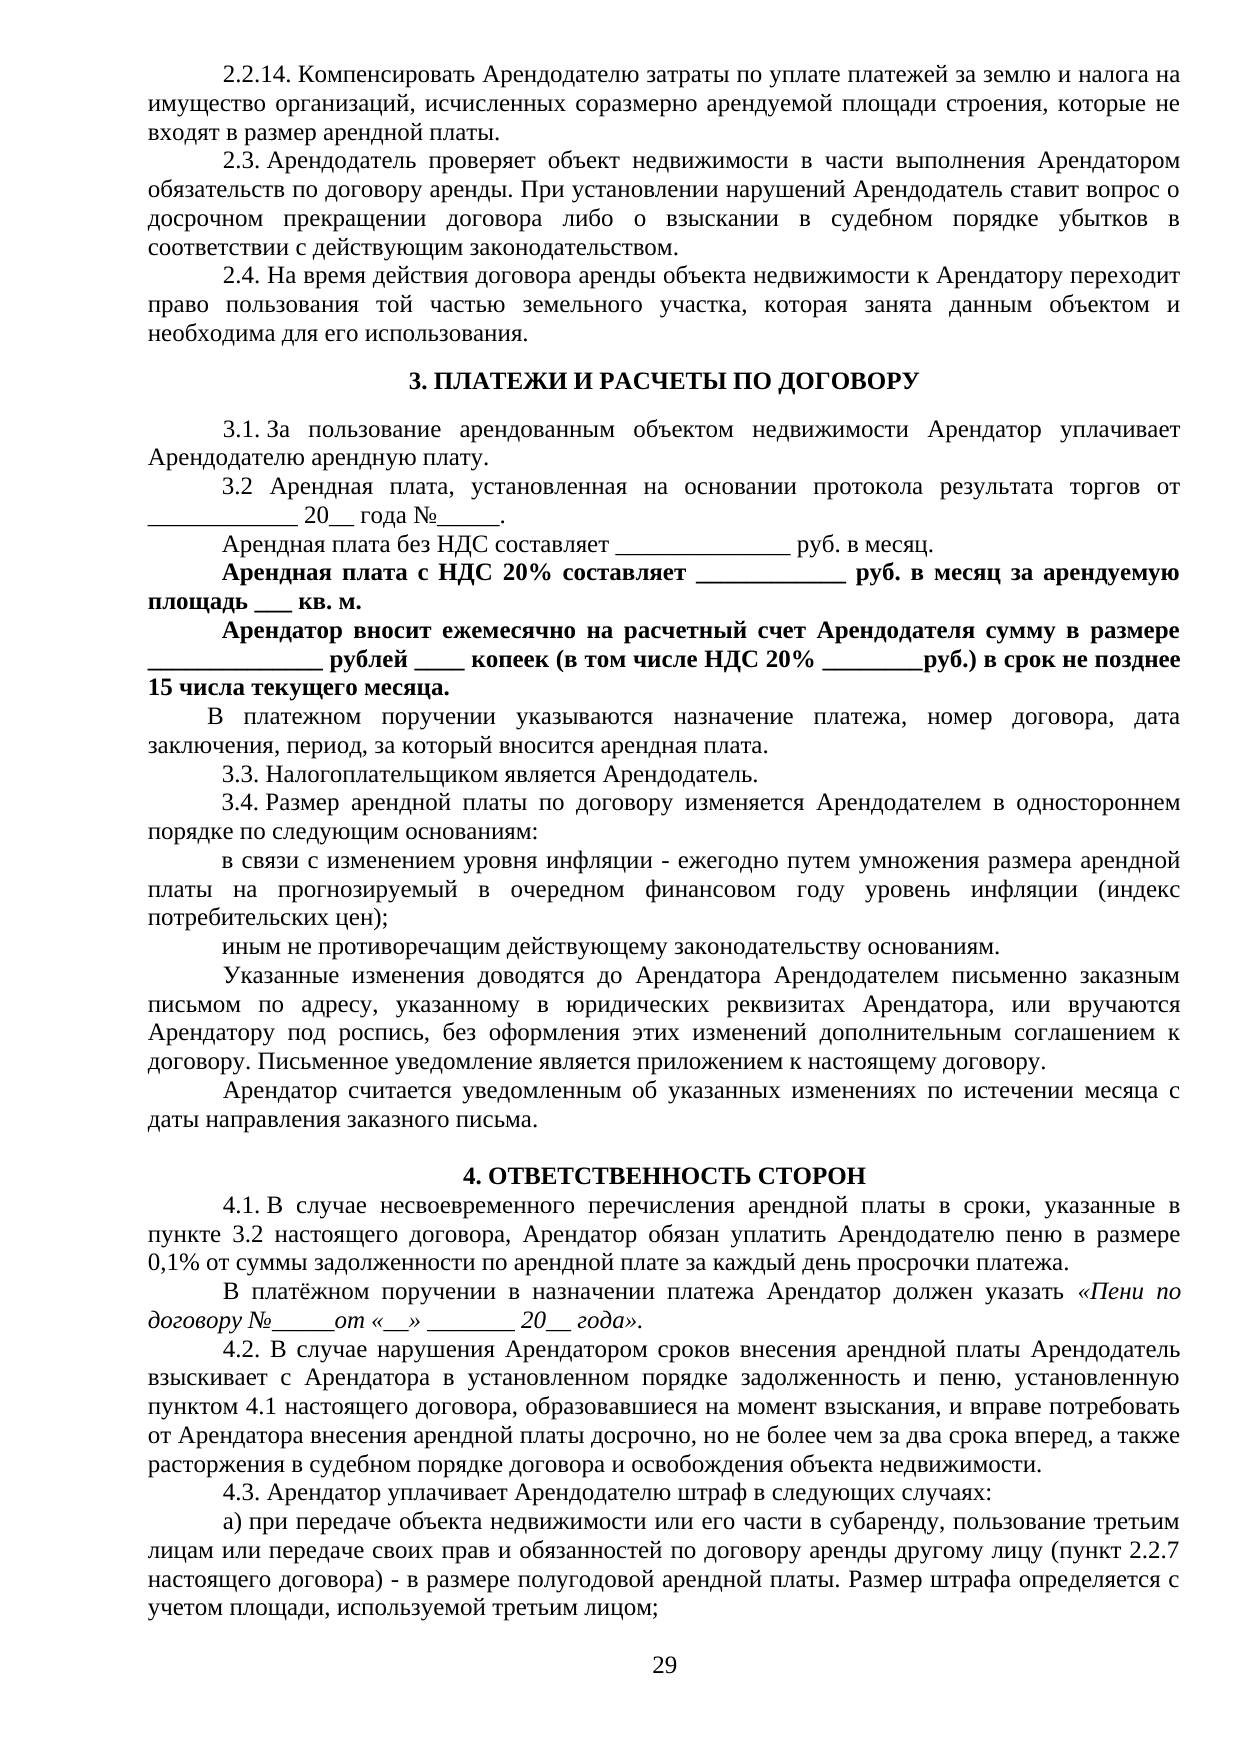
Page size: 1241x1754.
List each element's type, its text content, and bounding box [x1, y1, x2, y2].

text а) при передаче объекта недвижимости или его части в субаренду, пользование третьим лицам или передаче своих прав и обязанностей по договору аренды другому лицу (пункт 2.2.7 настоящего договора) - в размере полугодовой арендной платы. Размер штрафа определяется с учетом площади, используемой третьим лицом; [148, 1506, 1181, 1621]
text 4.1. В случае несвоевременного перечисления арендной платы в сроки, указанные в пункте 3.2 настоящего договора, Арендатор обязан уплатить Арендодателю пеню в размере 0,1% от суммы задолженности по арендной плате за каждый день просрочки платежа. [148, 1190, 1181, 1276]
text 3.4. Размер арендной платы по договору изменяется Арендодателем в одностороннем порядке по следующим основаниям: [148, 787, 1181, 845]
text Указанные изменения доводятся до Арендатора Арендодателем письменно заказным письмом по адресу, указанному в юридических реквизитах Арендатора, или вручаются Арендатору под роспись, без оформления этих изменений дополнительным соглашением к договору. Письменное уведомление является приложением к настоящему договору. [148, 960, 1181, 1075]
text Арендная плата без НДС составляет ______________ руб. в месяц. [148, 529, 1181, 557]
text 4.2. В случае нарушения Арендатором сроков внесения арендной платы Арендодатель взыскивает с Арендатора в установленном порядке задолженность и пеню, установленную пунктом 4.1 настоящего договора, образовавшиеся на момент взыскания, и вправе потребовать от Арендатора внесения арендной платы досрочно, но не более чем за два срока вперед, а также расторжения в судебном порядке договора и освобождения объекта недвижимости. [148, 1334, 1181, 1477]
text 4. ОТВЕТСТВЕННОСТЬ СТОРОН [148, 1161, 1181, 1190]
text в связи с изменением уровня инфляции - ежегодно путем умножения размера арендной платы на прогнозируемый в очередном финансовом году уровень инфляции (индекс потребительских цен); [148, 845, 1181, 931]
text иным не противоречащим действующему законодательству основаниям. [148, 931, 1181, 960]
text Арендатор считается уведомленным об указанных изменениях по истечении месяца с даты направления заказного письма. [148, 1075, 1181, 1132]
text Арендатор вносит ежемесячно на расчетный счет Арендодателя сумму в размере ______________ рублей ____ копеек (в том числе НДС 20% ________руб.) в срок не позднее 15 числа текущего месяца. [148, 615, 1181, 701]
text 4.3. Арендатор уплачивает Арендодателю штраф в следующих случаях: [148, 1477, 1181, 1506]
text В платежном поручении указываются назначение платежа, номер договора, дата заключения, период, за который вносится арендная плата. [148, 701, 1181, 759]
text 2.3. Арендодатель проверяет объект недвижимости в части выполнения Арендатором обязательств по договору аренды. При установлении нарушений Арендодатель ставит вопрос о досрочном прекращении договора либо о взыскании в судебном порядке убытков в соответствии с действующим законодательством. [148, 145, 1181, 260]
text 3.3. Налогоплательщиком является Арендодатель. [148, 759, 1181, 787]
text Арендная плата с НДС 20% составляет ____________ руб. в месяц за арендуемую площадь ___ кв. м. [148, 557, 1181, 615]
text 2.4. На время действия договора аренды объекта недвижимости к Арендатору переходит право пользования той частью земельного участка, которая занята данным объектом и необходима для его использования. [148, 260, 1181, 347]
text 2.2.14. Компенсировать Арендодателю затраты по уплате платежей за землю и налога на имущество организаций, исчисленных соразмерно арендуемой площади строения, которые не входят в размер арендной платы. [148, 59, 1181, 145]
text 3. ПЛАТЕЖИ И РАСЧЕТЫ ПО ДОГОВОРУ [148, 366, 1181, 394]
text 3.2 Арендная плата, установленная на основании протокола результата торгов от ____________ 20__ года №_____. [148, 471, 1181, 529]
text 3.1. За пользование арендованным объектом недвижимости Арендатор уплачивает Арендодателю арендную плату. [148, 414, 1181, 471]
text В платёжном поручении в назначении платежа Арендатор должен указать «Пени по договору №_____от «__» _______ 20__ года». [148, 1276, 1181, 1334]
